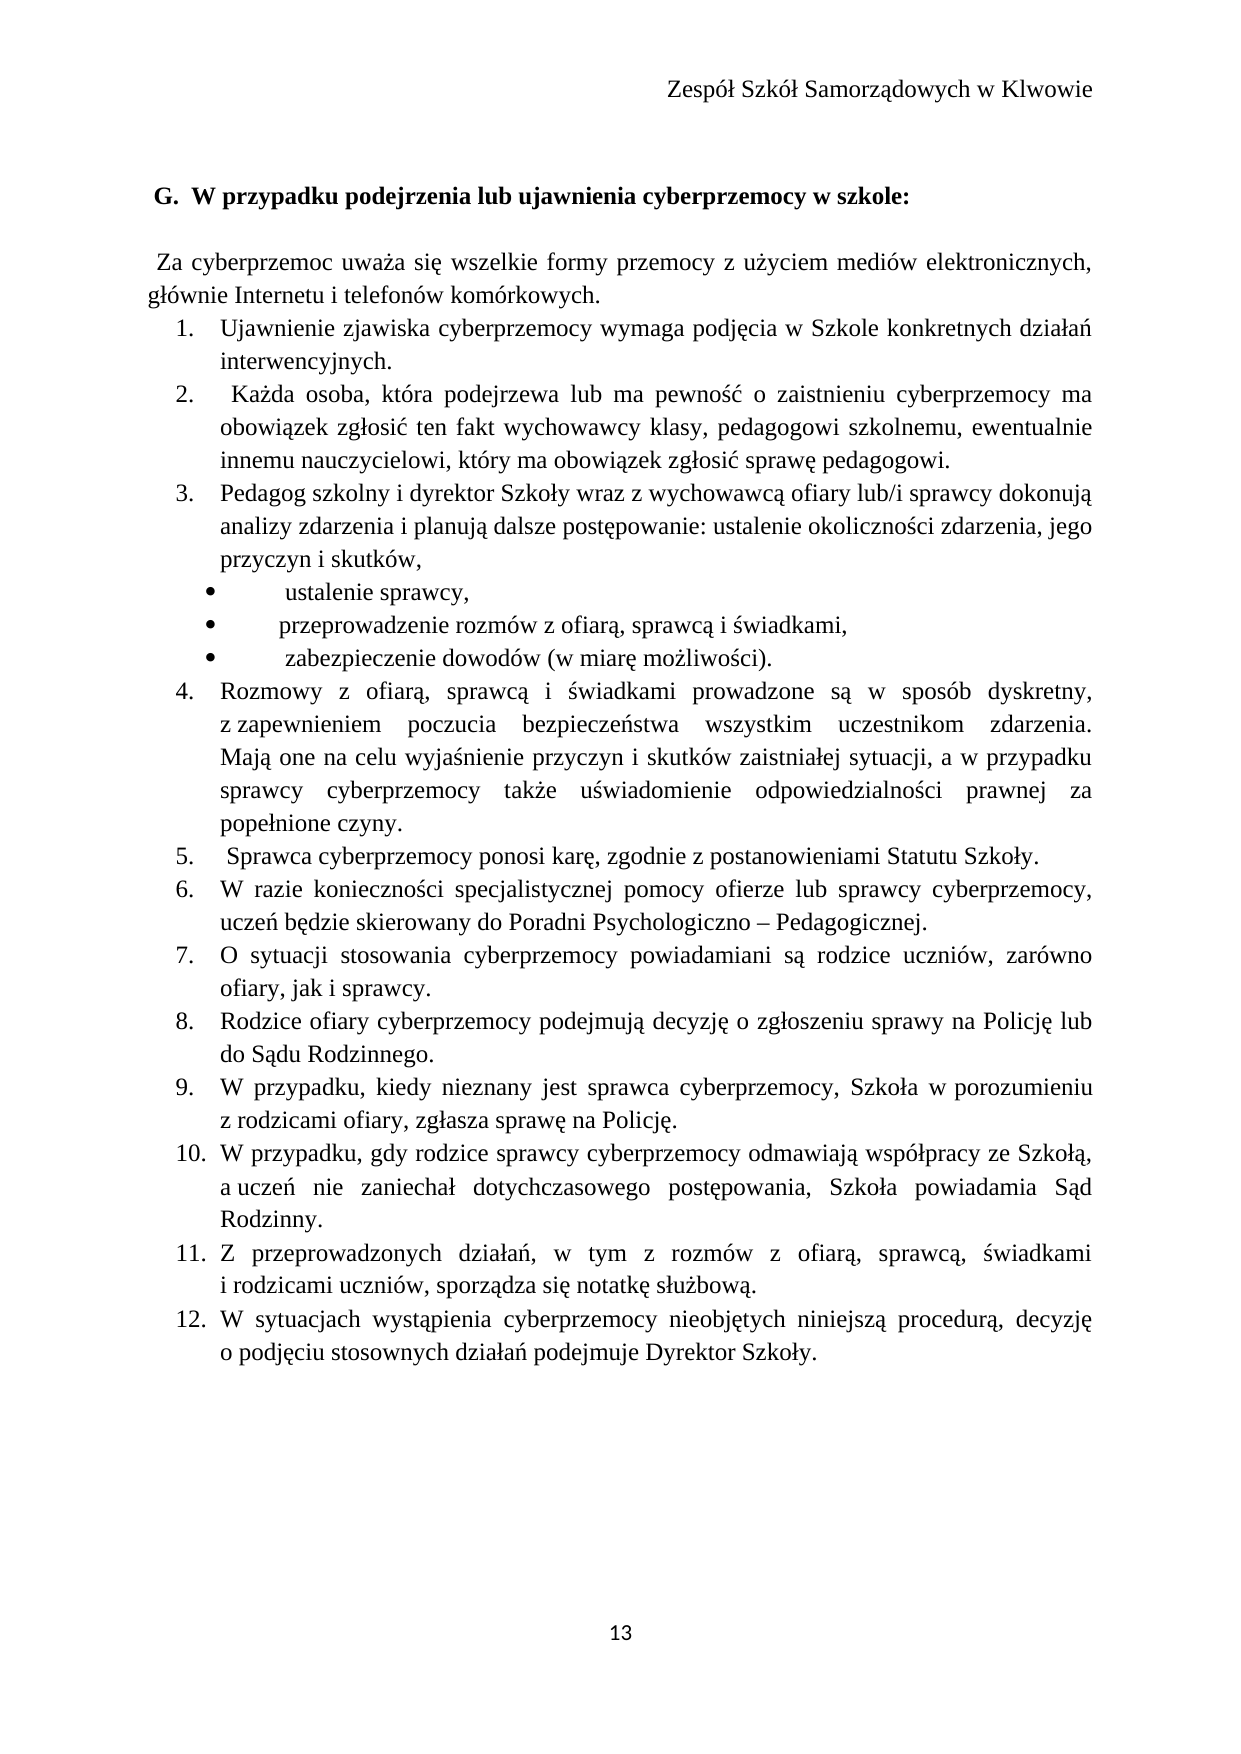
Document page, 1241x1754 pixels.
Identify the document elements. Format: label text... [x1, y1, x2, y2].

list zabezpieczenie dowodów (w miarę możliwości). [206, 643, 1093, 672]
list Rodzice ofiary cyberprzemocy podejmują decyzję o zgłoszeniu sprawy na Policję lub do Sądu Rodzinnego. [175, 1006, 1093, 1068]
list Pedagog szkolny i dyrektor Szkoły wraz z wychowawcą ofiary lub/i sprawcy dokonują analizy zdarzenia i planują dalsze postępowanie: ustalenie okoliczności zdarzenia, jego przyczyn i skutków, [175, 478, 1093, 573]
text Za cyberprzemoc uważa się wszelkie formy przemocy z użyciem mediów elektronicznych, głównie Internetu i telefonów komórkowych. [147, 247, 1093, 309]
list Każda osoba, która podejrzewa lub ma pewność o zaistnieniu cyberprzemocy ma obowiązek zgłosić ten fakt wychowawcy klasy, pedagogowi szkolnemu, ewentualnie innemu nauczycielowi, który ma obowiązek zgłosić sprawę pedagogowi. [175, 379, 1093, 474]
list Rozmowy z ofiarą, sprawcą i świadkami prowadzone są w sposób dyskretny, z zapewnieniem poczucia bezpieczeństwa wszystkim uczestnikom zdarzenia. Mają one na celu wyjaśnienie przyczyn i skutków zaistniałej sytuacji, a w przypadku sprawcy cyberprzemocy także uświadomienie odpowiedzialności prawnej za popełnione czyny. [175, 676, 1093, 837]
list Z przeprowadzonych działań, w tym z rozmów z ofiarą, sprawcą, świadkami i rodzicami uczniów, sporządza się notatkę służbową. [175, 1238, 1093, 1299]
list O sytuacji stosowania cyberprzemocy powiadamiani są rodzice uczniów, zarówno ofiary, jak i sprawcy. [175, 940, 1093, 1002]
list W przypadku podejrzenia lub ujawnienia cyberprzemocy w szkole: [153, 181, 1093, 210]
list Sprawca cyberprzemocy ponosi karę, zgodnie z postanowieniami Statutu Szkoły. [175, 841, 1093, 870]
list W sytuacjach wystąpienia cyberprzemocy nieobjętych niniejszą procedurą, decyzję o podjęciu stosownych działań podejmuje Dyrektor Szkoły. [175, 1304, 1093, 1365]
list ustalenie sprawcy, [206, 577, 1093, 606]
list W przypadku, kiedy nieznany jest sprawca cyberprzemocy, Szkoła w porozumieniu z rodzicami ofiary, zgłasza sprawę na Policję. [175, 1072, 1093, 1134]
list W przypadku, gdy rodzice sprawcy cyberprzemocy odmawiają współpracy ze Szkołą, a uczeń nie zaniechał dotychczasowego postępowania, Szkoła powiadamia Sąd Rodzinny. [175, 1138, 1093, 1233]
list przeprowadzenie rozmów z ofiarą, sprawcą i świadkami, [206, 610, 1093, 639]
list W razie konieczności specjalistycznej pomocy ofierze lub sprawcy cyberprzemocy, uczeń będzie skierowany do Poradni Psychologiczno – Pedagogicznej. [175, 874, 1093, 936]
list Ujawnienie zjawiska cyberprzemocy wymaga podjęcia w Szkole konkretnych działań interwencyjnych. [175, 313, 1093, 375]
